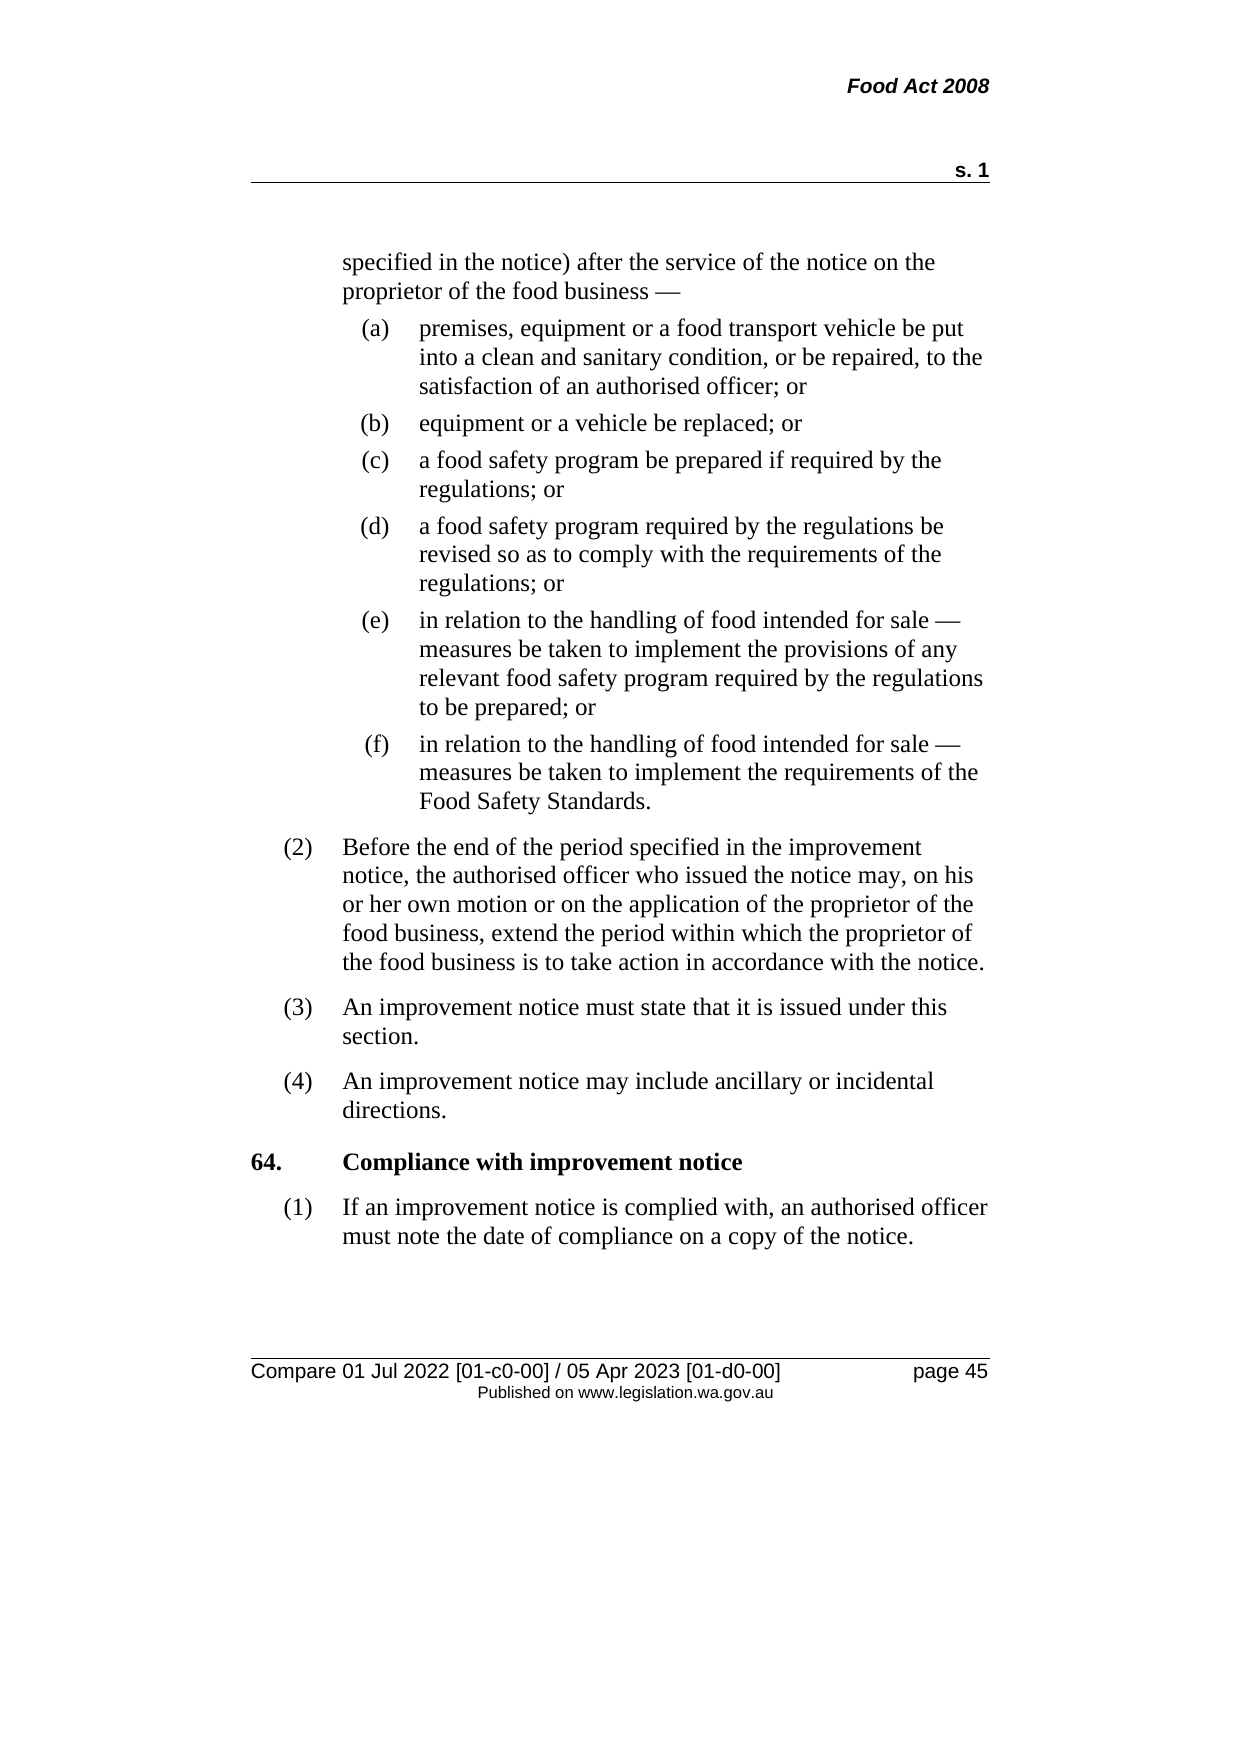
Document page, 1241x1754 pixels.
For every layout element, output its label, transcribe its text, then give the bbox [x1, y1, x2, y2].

text (a) premises, equipment or a food transport vehicle be put into a clean and sanitary condition, or be repaired, to the satisfaction of an authorised officer; or [251, 313, 990, 399]
text (f) in relation to the handling of food intended for sale — measures be taken to implement the requirements of the Food Safety Standards. [251, 729, 990, 815]
text (3) An improvement notice must state that it is issued under this section. [251, 992, 990, 1049]
text (4) An improvement notice may include ancillary or incidental directions. [251, 1066, 990, 1124]
text (b) equipment or a vehicle be replaced; or [251, 408, 990, 437]
text (2) Before the end of the period specified in the improvement notice, the authorised officer who issued the notice may, on his or her own motion or on the application of the proprietor of the food business, extend the period within which the proprietor of the food business is to take action in accordance with the notice. [251, 832, 990, 975]
subtitle 64. Compliance with improvement notice [251, 1147, 990, 1175]
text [251, 247, 990, 305]
text (d) a food safety program required by the regulations be revised so as to comply with the requirements of the regulations; or [251, 511, 990, 597]
text (1) If an improvement notice is complied with, an authorised officer must note the date of compliance on a copy of the notice. [251, 1192, 990, 1249]
text (e) in relation to the handling of food intended for sale — measures be taken to implement the provisions of any relevant food safety program required by the regulations to be prepared; or [251, 605, 990, 720]
text (c) a food safety program be prepared if required by the regulations; or [251, 445, 990, 502]
